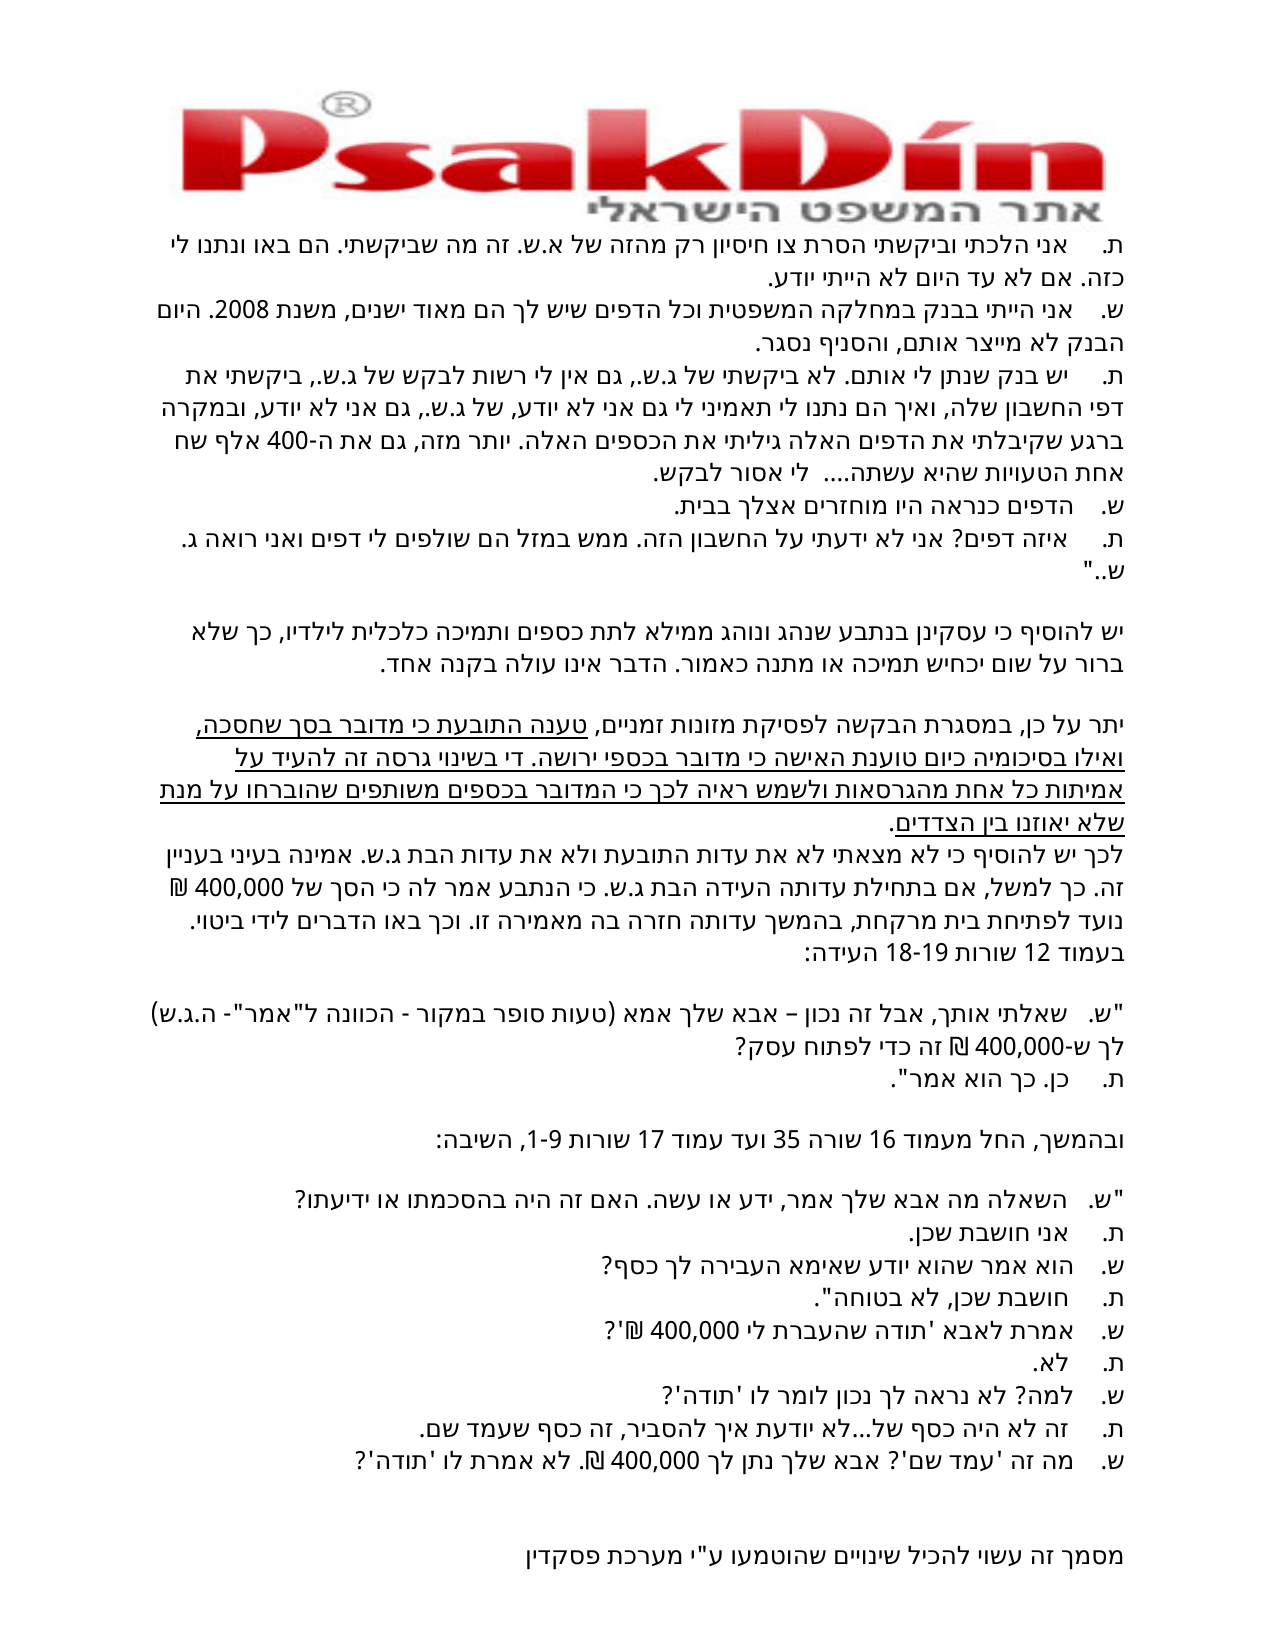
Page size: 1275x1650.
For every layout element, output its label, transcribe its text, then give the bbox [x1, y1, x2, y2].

text ובהמשך, החל מעמוד 16 שורה 35 ועד עמוד 17 שורות 1-9, השיבה: [150, 1126, 1125, 1158]
text ש. מה זה 'עמד שם'? אבא שלך נתן לך 400,000 ₪. לא אמרת לו 'תודה'? [150, 1447, 1125, 1480]
text ת. לא. [150, 1349, 1125, 1382]
text ש. אמרת לאבא 'תודה שהעברת לי 400,000 ₪'? [150, 1317, 1125, 1349]
text יתר על כן, במסגרת הבקשה לפסיקת מזונות זמניים, טענה התובעת כי מדובר בסך שחסכה, ואילו בסיכומיה כיום טוענת האישה כי מדובר בכספי ירושה. די בשינוי גרסה זה להעיד על אמיתות כל אחת מהגרסאות ולשמש ראיה לכך כי המדובר בכספים משותפים שהוברחו על מנת שלא יאוזנו בין הצדדים. [150, 711, 1125, 842]
text לכך יש להוסיף כי לא מצאתי לא את עדות התובעת ולא את עדות הבת ג.ש. אמינה בעיני בעניין זה. כך למשל, אם בתחילת עדותה העידה הבת ג.ש. כי הנתבע אמר לה כי הסך של 400,000 ₪ נועד לפתיחת בית מרקחת, בהמשך עדותה חזרה בה מאמירה זו. וכך באו הדברים לידי ביטוי. בעמוד 12 שורות 18-19 העידה: [150, 842, 1125, 972]
text "ש. השאלה מה אבא שלך אמר, ידע או עשה. האם זה היה בהסכמתו או ידיעתו? [150, 1186, 1125, 1219]
text ש. הוא אמר שהוא יודע שאימא העבירה לך כסף? [150, 1252, 1125, 1284]
text ת. אני חושבת שכן. [150, 1219, 1125, 1252]
text ש. אני הייתי בבנק במחלקה המשפטית וכל הדפים שיש לך הם מאוד ישנים, משנת 2008. היום הבנק לא מייצר אותם, והסניף נסגר. [150, 296, 1125, 362]
text ת. חושבת שכן, לא בטוחה". [150, 1284, 1125, 1317]
text ת. איזה דפים? אני לא ידעתי על החשבון הזה. ממש במזל הם שולפים לי דפים ואני רואה ג.ש.." [150, 525, 1125, 590]
text יש להוסיף כי עסקינן בנתבע שנהג ונוהג ממילא לתת כספים ותמיכה כלכלית לילדיו, כך שלא ברור על שום יכחיש תמיכה או מתנה כאמור. הדבר אינו עולה בקנה אחד. [150, 618, 1125, 683]
text ת. כן. כך הוא אמר". [150, 1065, 1125, 1098]
text ת. יש בנק שנתן לי אותם. לא ביקשתי של ג.ש., גם אין לי רשות לבקש של ג.ש., ביקשתי את דפי החשבון שלה, ואיך הם נתנו לי תאמיני לי גם אני לא יודע, של ג.ש., גם אני לא יודע, ובמקרה ברגע שקיבלתי את הדפים האלה גיליתי את הכספים האלה. יותר מזה, גם את ה-400 אלף שח אחת הטעויות שהיא עשתה.... לי אסור לבקש. [150, 362, 1125, 492]
text ת. זה לא היה כסף של...לא יודעת איך להסביר, זה כסף שעמד שם. [150, 1415, 1125, 1447]
text ש. הדפים כנראה היו מוחזרים אצלך בבית. [150, 492, 1125, 525]
text ש. למה? לא נראה לך נכון לומר לו 'תודה'? [150, 1382, 1125, 1415]
text "ש. שאלתי אותך, אבל זה נכון – אבא שלך אמא (טעות סופר במקור - הכוונה ל"אמר"- ה.ג.ש) לך ש-400,000 ₪ זה כדי לפתוח עסק? [150, 1000, 1125, 1065]
text ת. אני הלכתי וביקשתי הסרת צו חיסיון רק מהזה של א.ש. זה מה שביקשתי. הם באו ונתנו לי כזה. אם לא עד היום לא הייתי יודע. [150, 231, 1125, 296]
